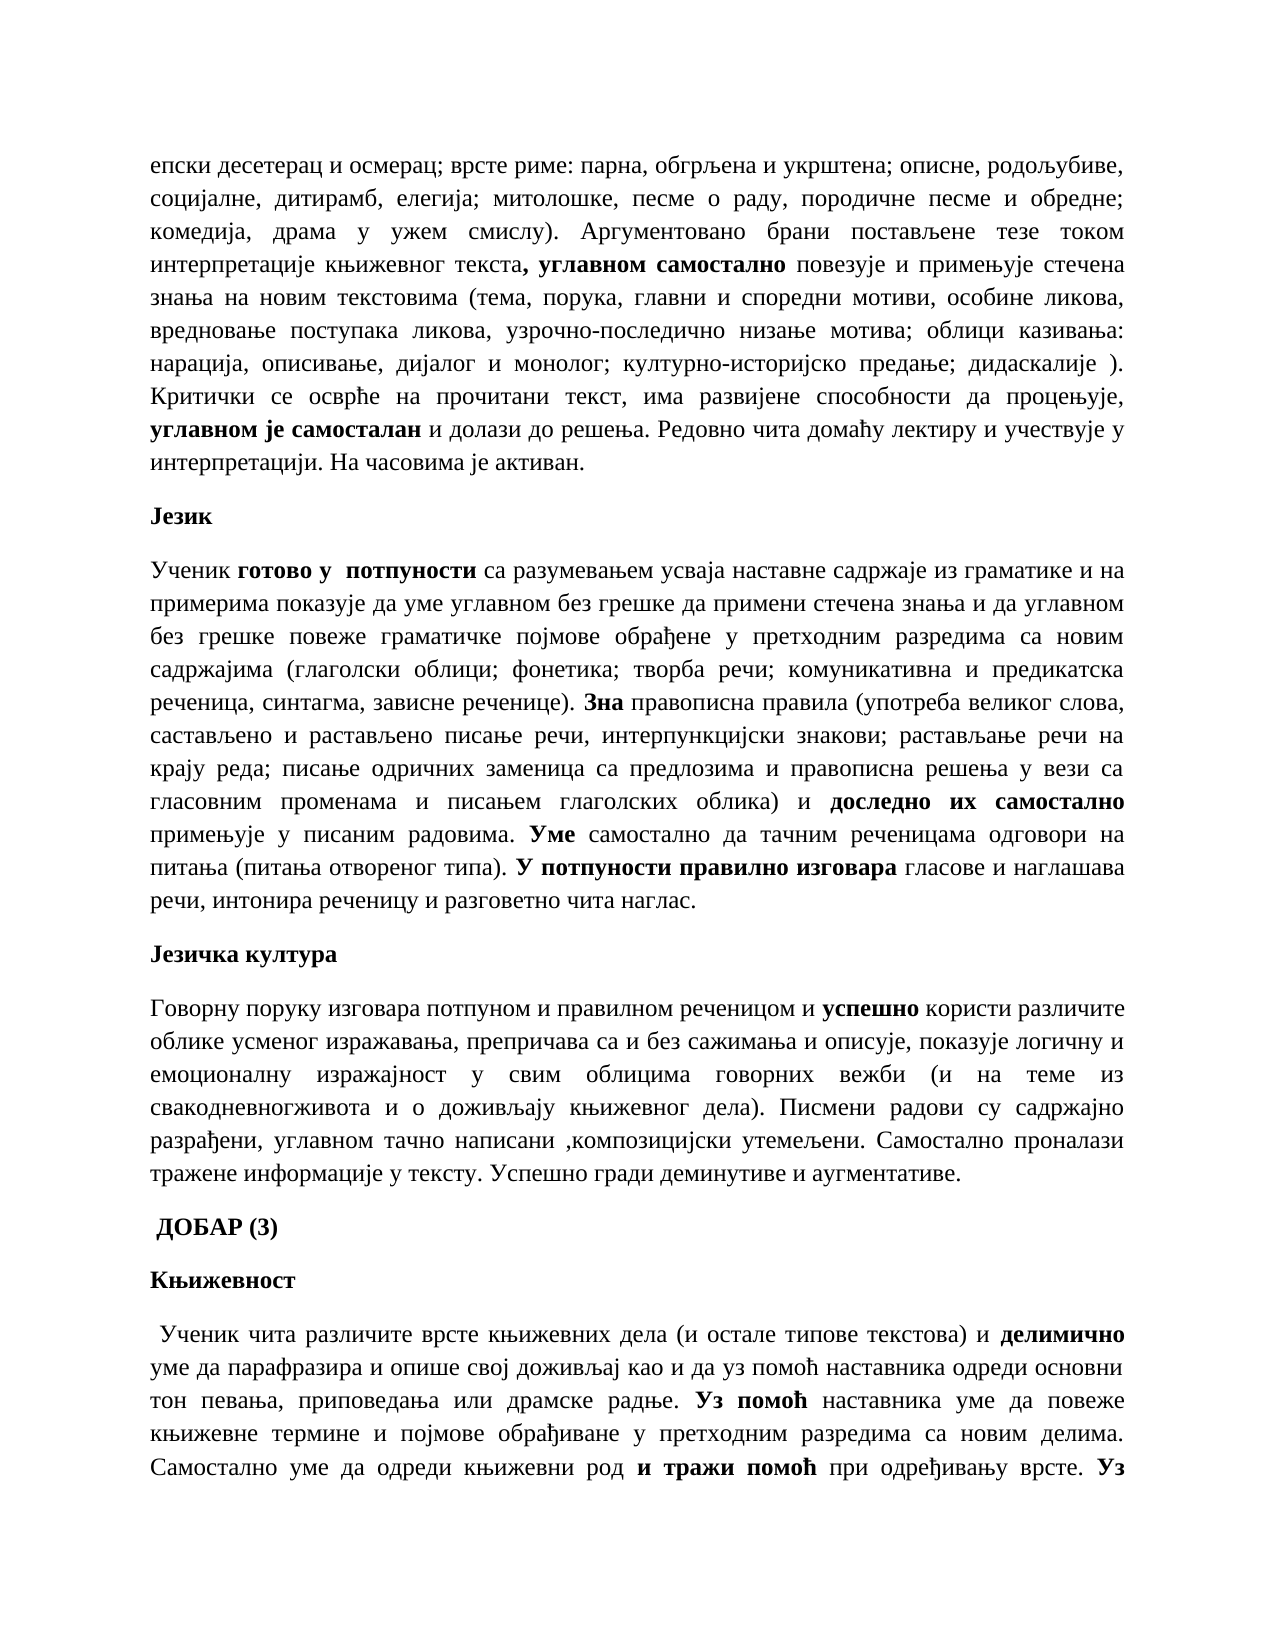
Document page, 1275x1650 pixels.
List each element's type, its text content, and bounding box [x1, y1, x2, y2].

text ДОБАР (3) [150, 1212, 1125, 1241]
text Књижевност [150, 1266, 1125, 1294]
text Говорну поруку изговара потпуном и правилном реченицом и успешно користи различите облике усменог изражавања, препричава са и без сажимања и описује, показује логичну и емоционалну изражајност у свим облицима говорних вежби (и на теме из свакодневногживота и о доживљају књижевног дела). Писмени радови су садржајно разрађени, углавном тачно написани ,композицијски утемељени. Самостално проналази тражене информације у тексту. Успешно гради деминутиве и аугментативе. [150, 993, 1125, 1187]
text Језик [150, 501, 1125, 530]
text Ученик готово у потпуности са разумевањем усваја наставне садржаје из граматике и на примерима показује да уме углавном без грешке да примени стечена знања и да углавном без грешке повеже граматичке појмове обрађене у претходним разредима са новим садржајима (глаголски облици; фонетика; творба речи; комуникативна и предикатска реченица, синтагма, зависне реченице). Зна правописна правила (употреба великог слова, састављено и растављено писање речи, интерпункцијски знакови; растављање речи на крају реда; писање одричних заменица са предлозима и правописна решења у вези са гласовним променама и писањем глаголских облика) и доследно их самостално примењује у писаним радовима. Уме самостално да тачним реченицама одговори на питања (питања отвореног типа). У потпуности правилно изговара гласове и наглашава речи, интонира реченицу и разговетно чита наглас. [150, 555, 1125, 914]
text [150, 1319, 1125, 1480]
text Језичка култура [150, 939, 1125, 968]
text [150, 150, 1125, 476]
